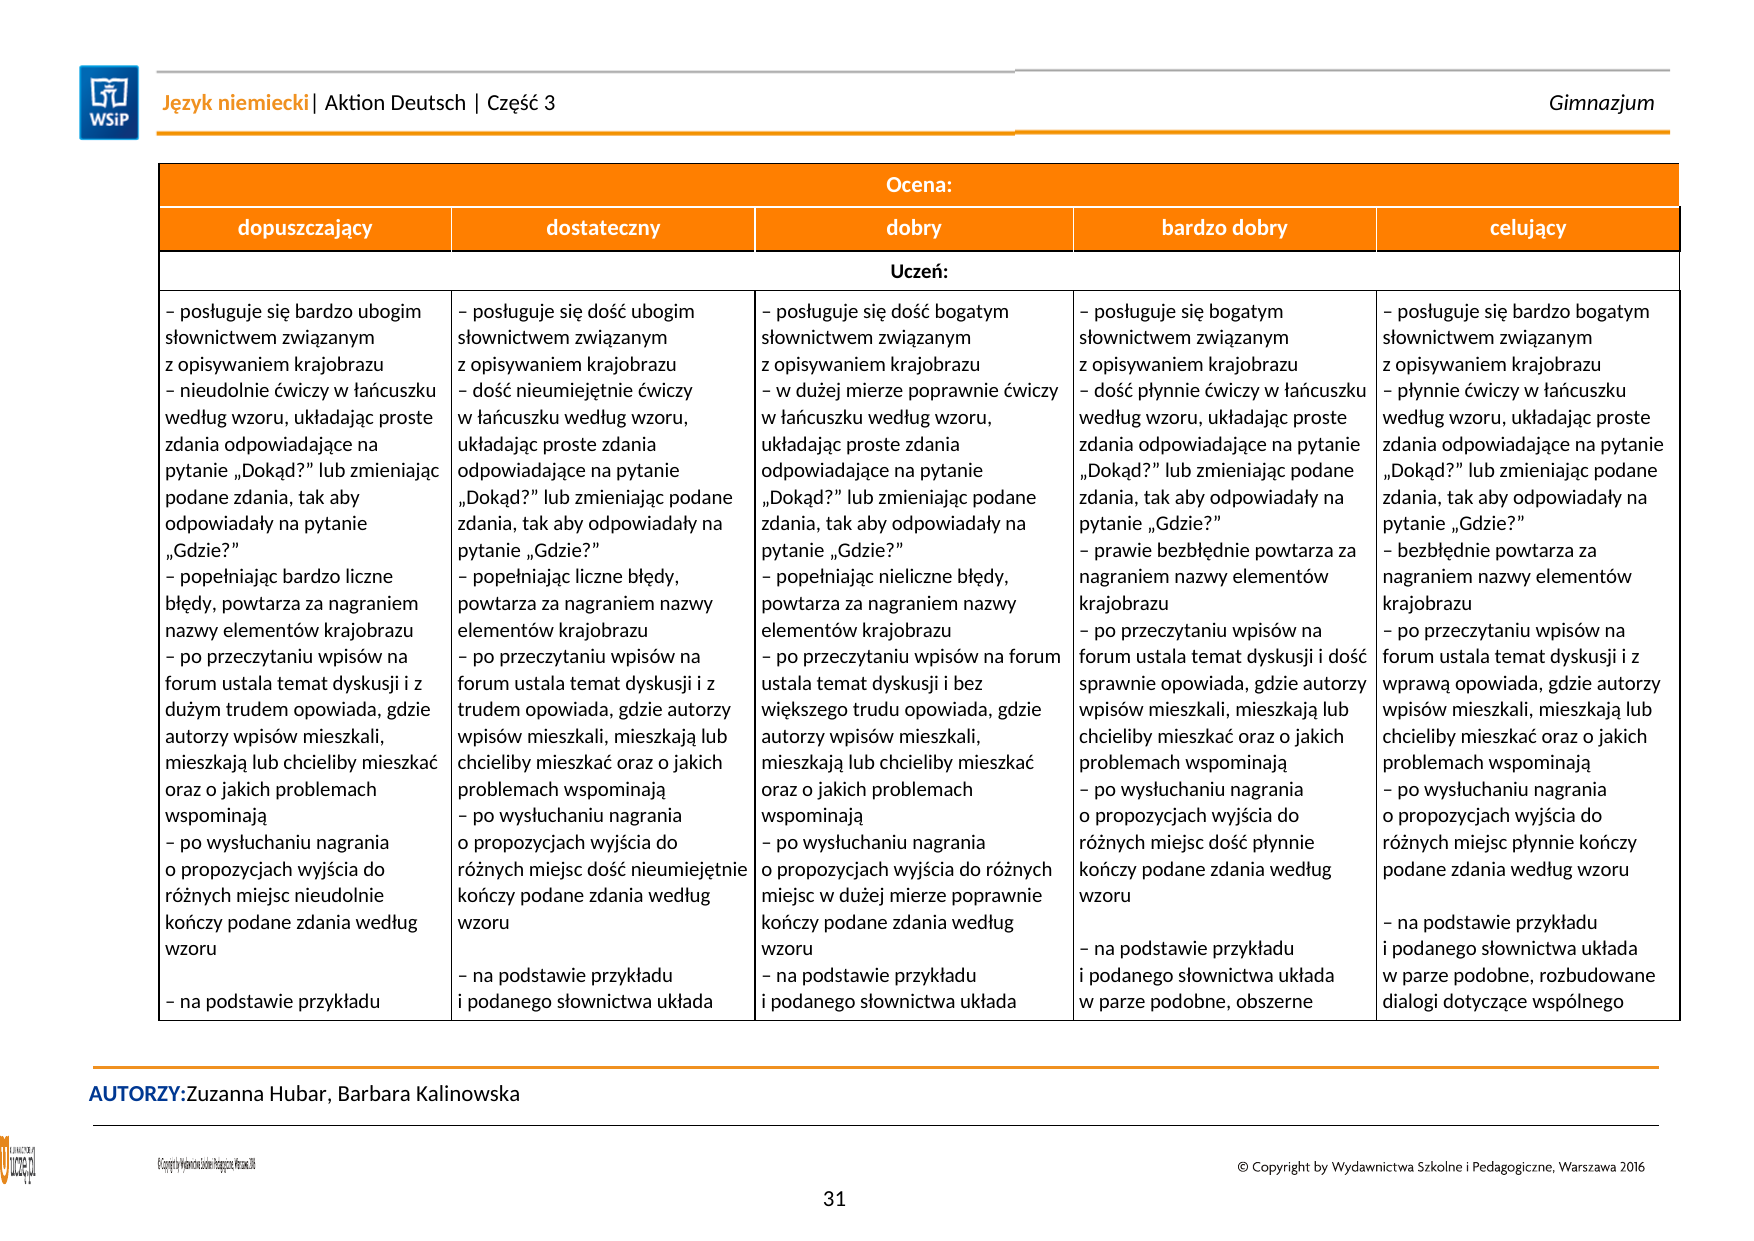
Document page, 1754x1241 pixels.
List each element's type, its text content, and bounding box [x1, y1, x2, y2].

table_cell Uczeń: [160, 252, 1679, 290]
table_cell dostateczny [452, 208, 754, 250]
table_cell dobry [756, 208, 1073, 250]
table_header Ocena: [160, 164, 1679, 206]
table_cell dopuszczający [160, 208, 451, 250]
picture [0, 6, 1671, 164]
table_cell celujący [1377, 208, 1679, 250]
table_cell bardzo dobry [1074, 208, 1376, 250]
